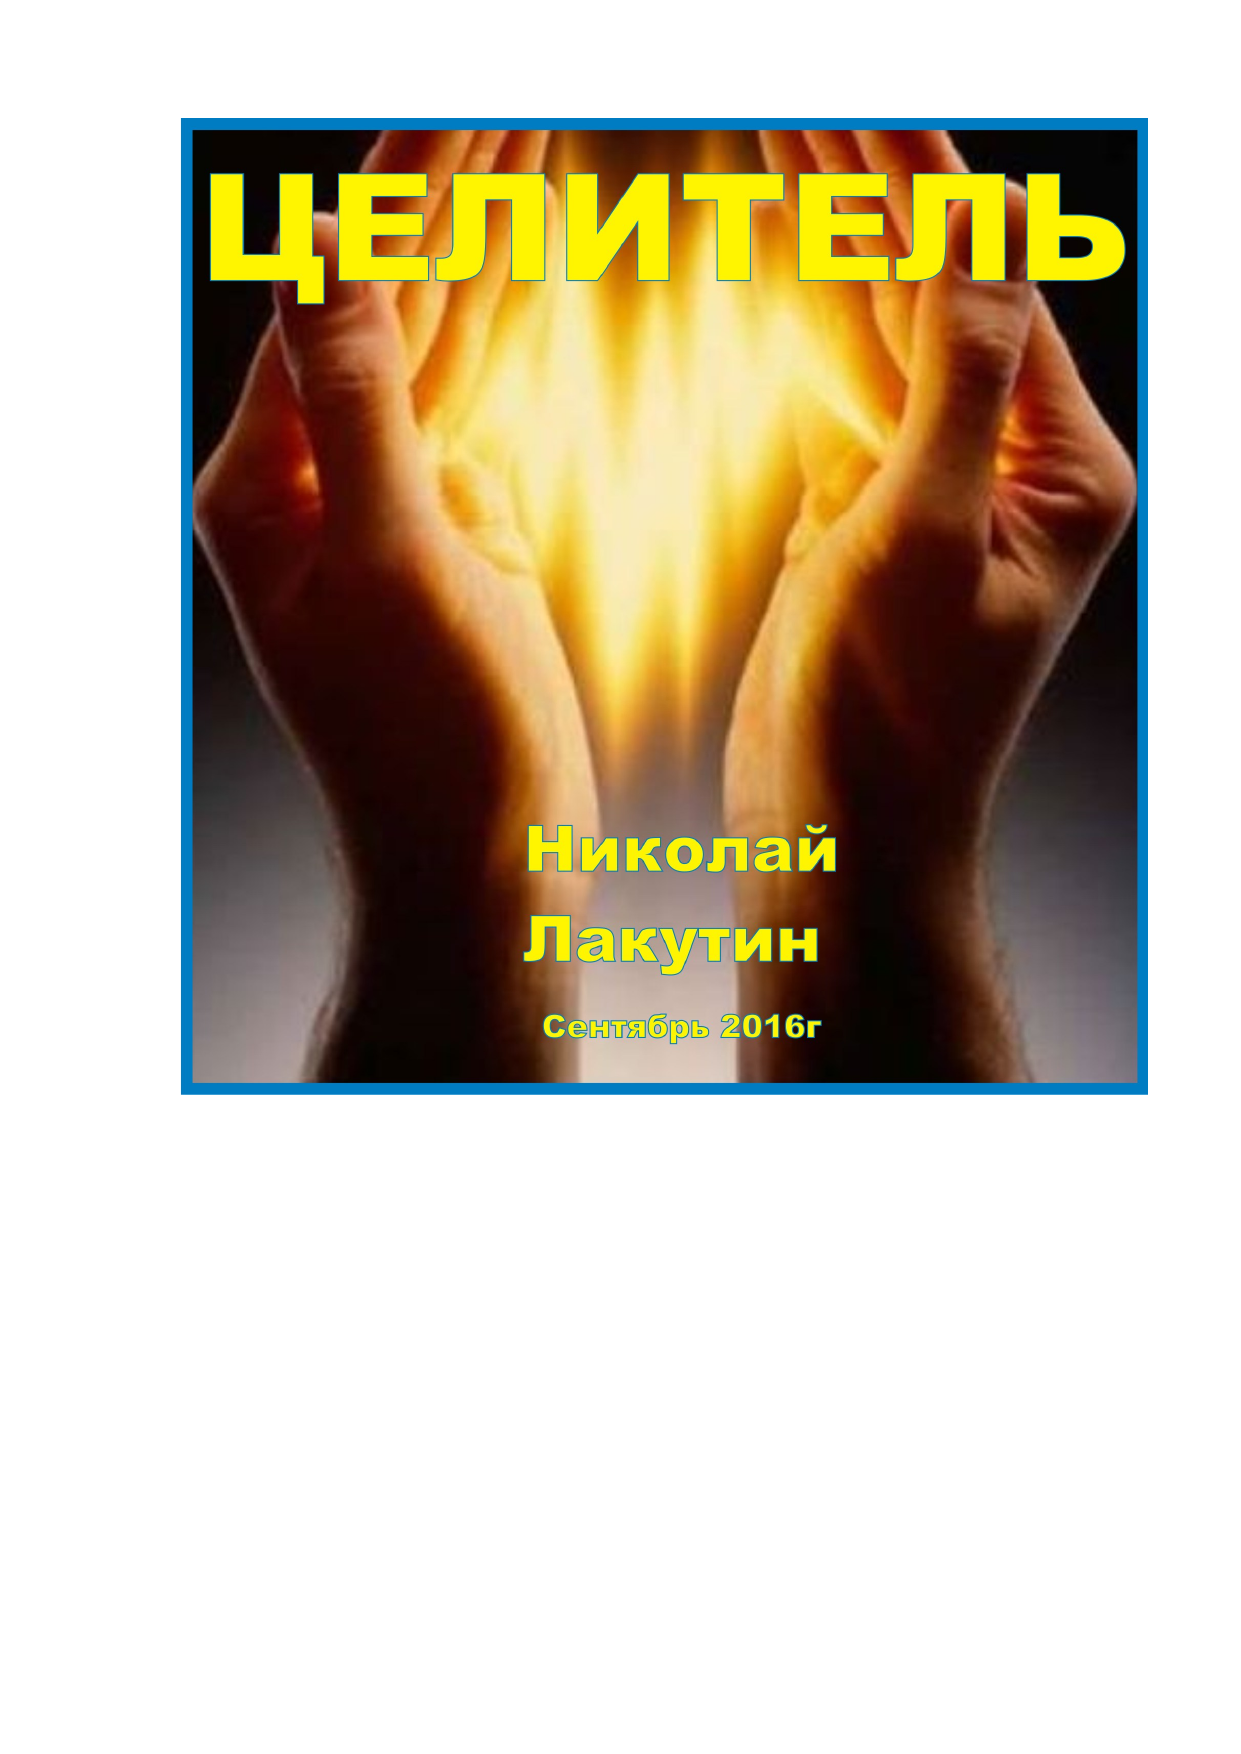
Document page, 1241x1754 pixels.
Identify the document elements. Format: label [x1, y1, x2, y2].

picture [180, 118, 1148, 1095]
